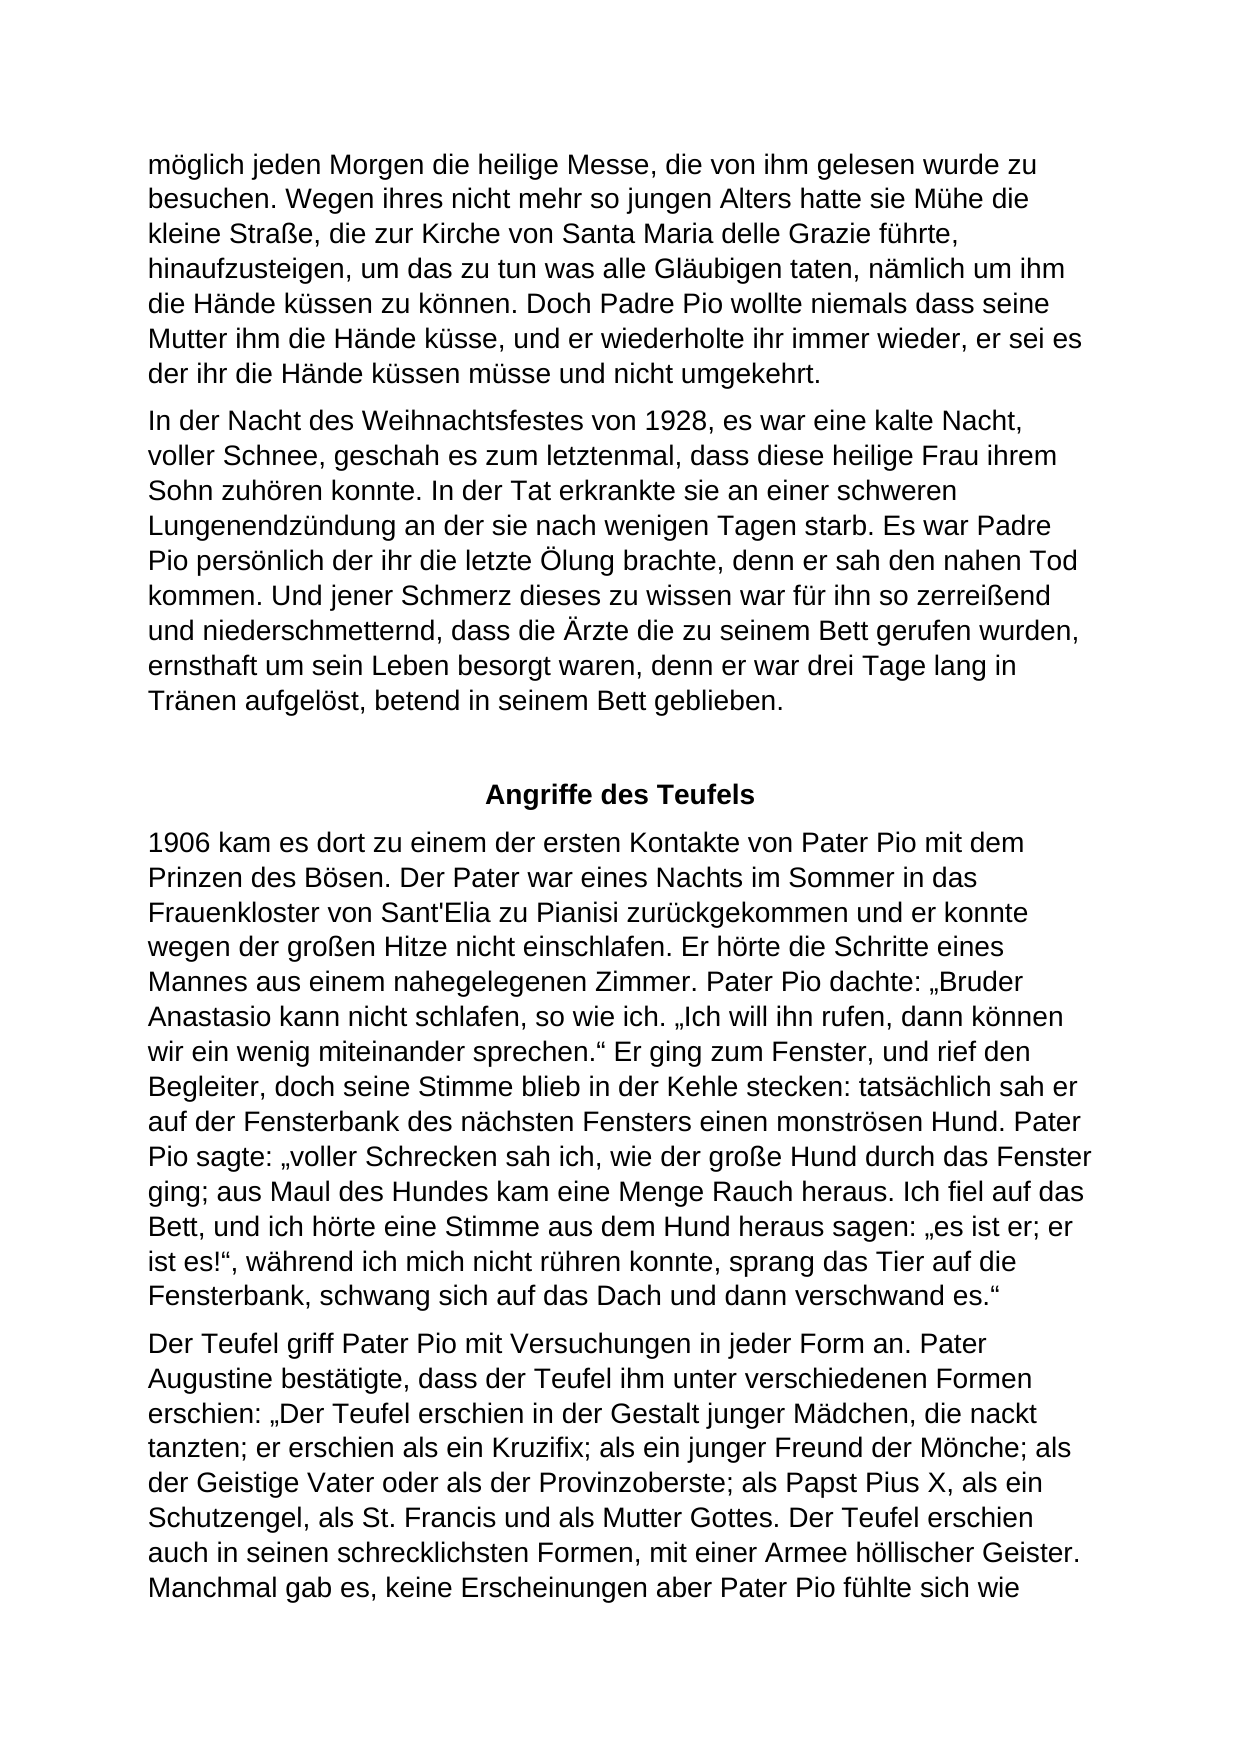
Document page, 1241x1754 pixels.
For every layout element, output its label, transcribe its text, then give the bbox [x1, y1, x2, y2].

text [148, 148, 1093, 389]
text 1906 kam es dort zu einem der ersten Kontakte von Pater Pio mit dem Prinzen des Bösen. Der Pater war eines Nachts im Sommer in das Frauenkloster von Sant'Elia zu Pianisi zurückgekommen und er konnte wegen der großen Hitze nicht einschlafen. Er hörte die Schritte eines Mannes aus einem nahegelegenen Zimmer. Pater Pio dachte: „Bruder Anastasio kann nicht schlafen, so wie ich. „Ich will ihn rufen, dann können wir ein wenig miteinander sprechen.“ Er ging zum Fenster, und rief den Begleiter, doch seine Stimme blieb in der Kehle stecken: tatsächlich sah er auf der Fensterbank des nächsten Fensters einen monströsen Hund. Pater Pio sagte: „voller Schrecken sah ich, wie der große Hund durch das Fenster ging; aus Maul des Hundes kam eine Menge Rauch heraus. Ich fiel auf das Bett, und ich hörte eine Stimme aus dem Hund heraus sagen: „es ist er; er ist es!“, während ich mich nicht rühren konnte, sprang das Tier auf die Fensterbank, schwang sich auf das Dach und dann verschwand es.“ [148, 826, 1093, 1312]
text In der Nacht des Weihnachtsfestes von 1928, es war eine kalte Nacht, voller Schnee, geschah es zum letztenmal, dass diese heilige Frau ihrem Sohn zuhören konnte. In der Tat erkrankte sie an einer schweren Lungenendzündung an der sie nach wenigen Tagen starb. Es war Padre Pio persönlich der ihr die letzte Ölung brachte, denn er sah den nahen Tod kommen. Und jener Schmerz dieses zu wissen war für ihn so zerreißend und niederschmetternd, dass die Ärzte die zu seinem Bett gerufen wurden, ernsthaft um sein Leben besorgt waren, denn er war drei Tage lang in Tränen aufgelöst, betend in seinem Bett geblieben. [148, 404, 1093, 716]
text Angriffe des Teufels [148, 778, 1093, 811]
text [148, 1327, 1093, 1603]
